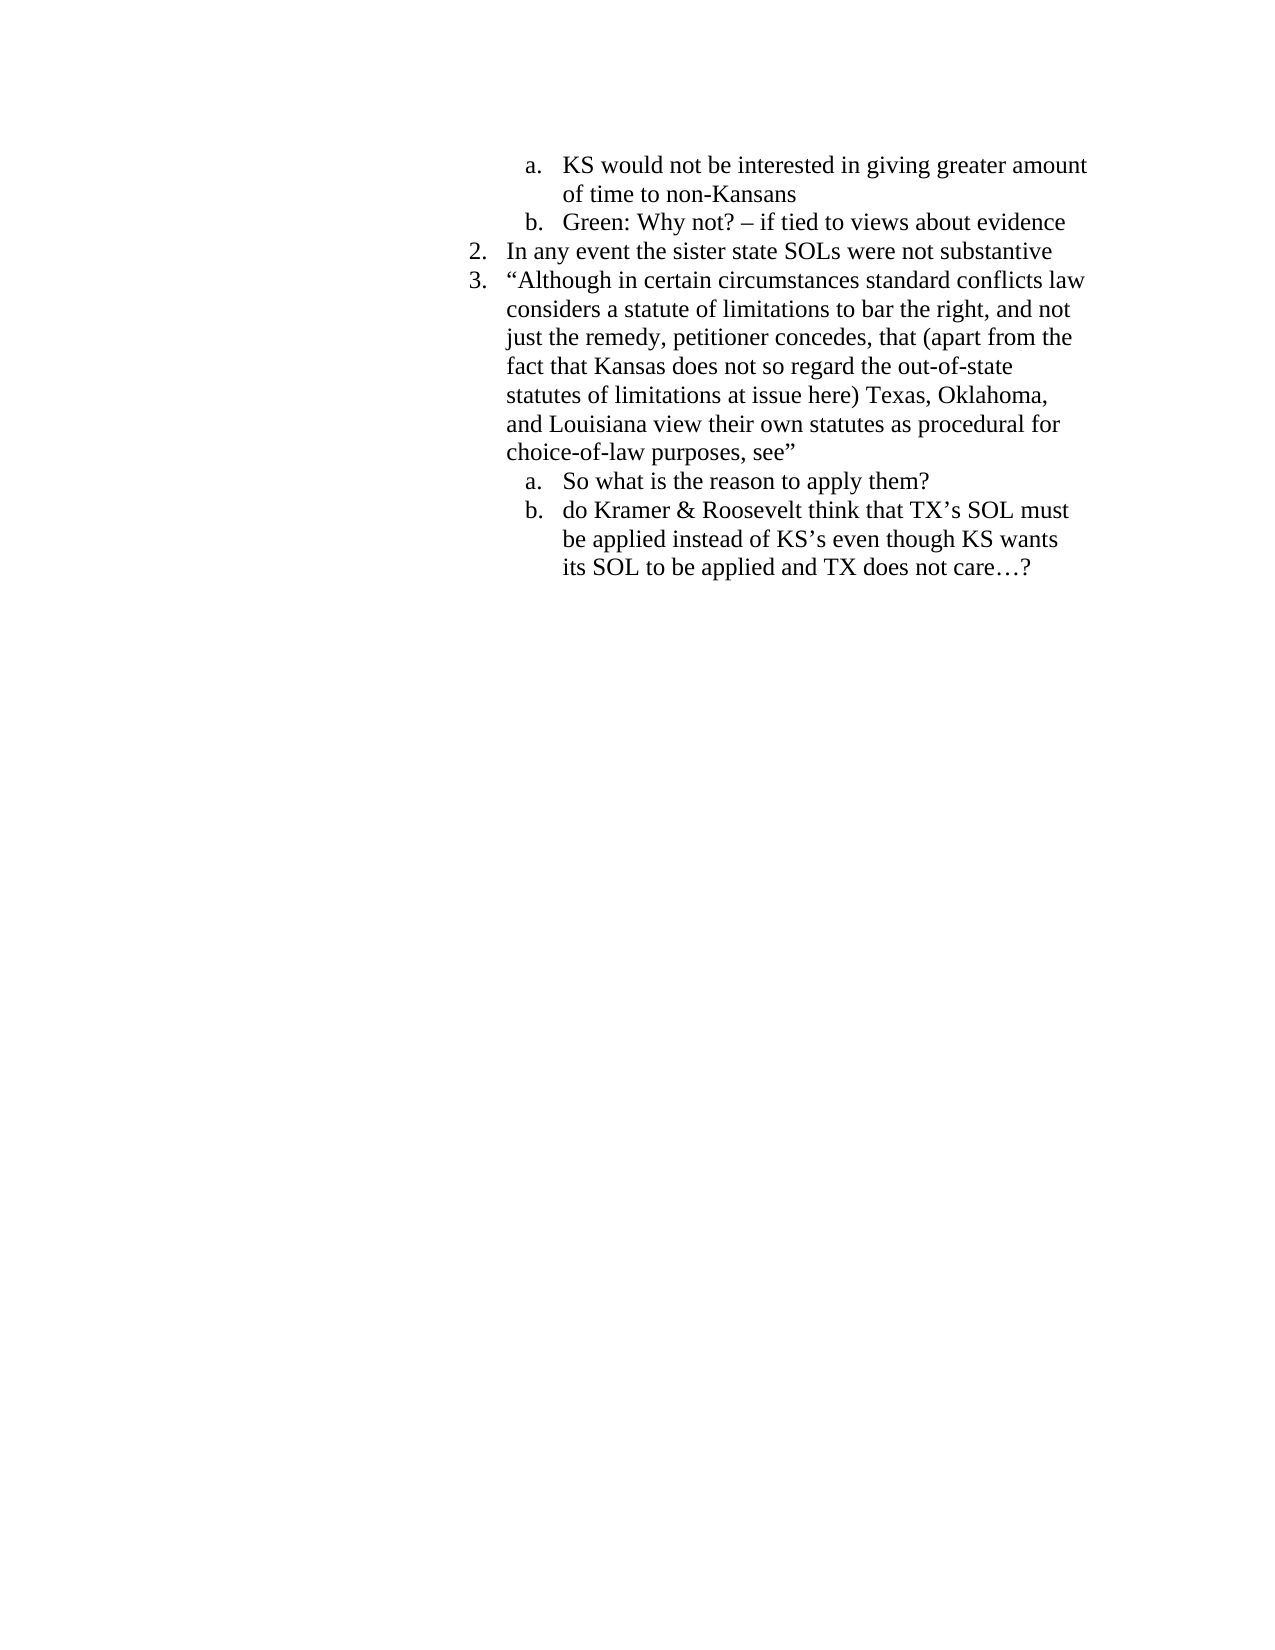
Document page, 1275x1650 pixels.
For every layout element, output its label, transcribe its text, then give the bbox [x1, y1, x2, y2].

list KS would not be interested in giving greater amount of time to non-Kansans [525, 150, 1087, 207]
list Green: Why not? – if tied to views about evidence [525, 207, 1087, 236]
list do Kramer & Roosevelt think that TX’s SOL must be applied instead of KS’s even though KS wants its SOL to be applied and TX does not care…? [525, 495, 1087, 581]
list So what is the reason to apply them? [525, 466, 1087, 495]
list In any event the sister state SOLs were not substantive [469, 236, 1087, 265]
list “Although in certain circumstances standard conflicts law considers a statute of limitations to bar the right, and not just the remedy, petitioner concedes, that (apart from the fact that Kansas does not so regard the out-of-state statutes of limitations at issue here) Texas, Oklahoma, and Louisiana view their own statutes as procedural for choice-of-law purposes, see” [469, 265, 1087, 466]
